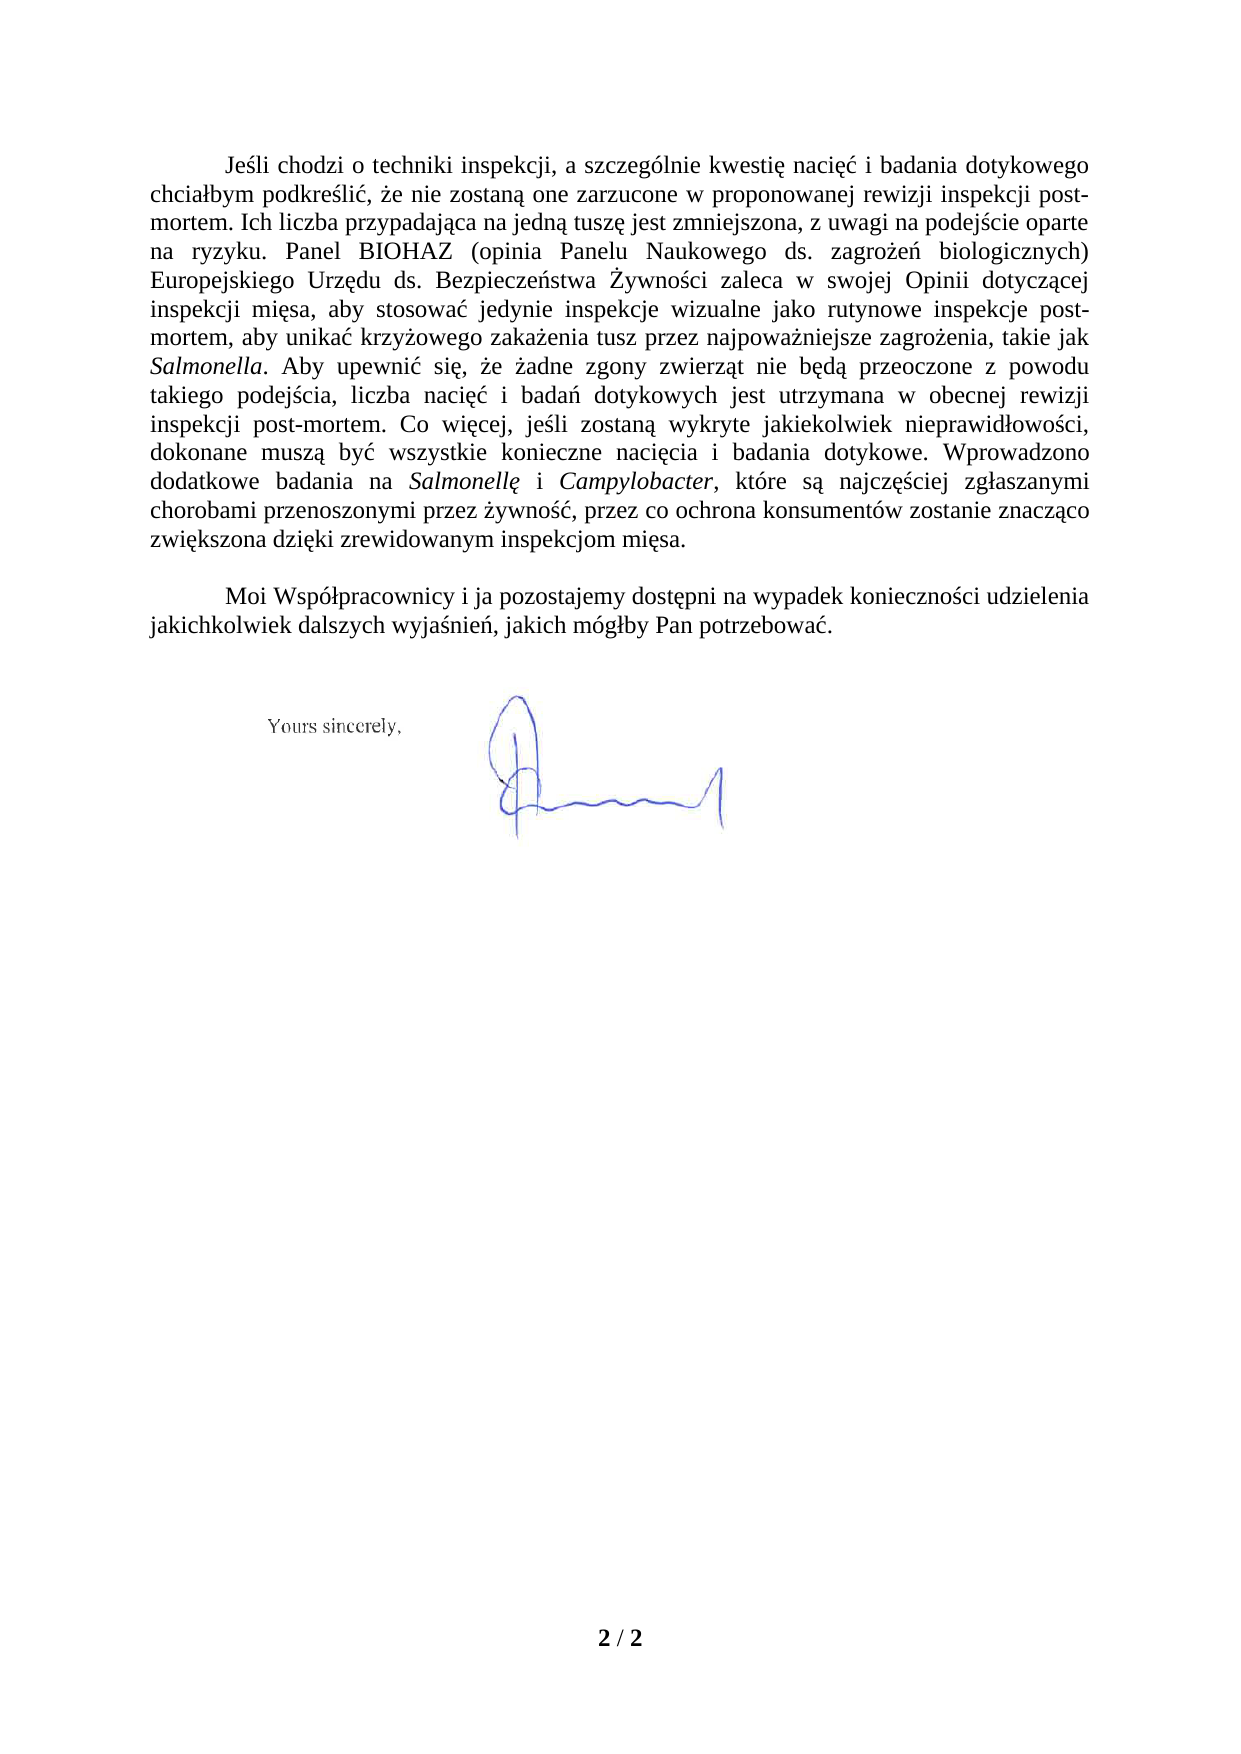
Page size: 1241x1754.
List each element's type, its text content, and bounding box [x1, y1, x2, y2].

picture [225, 667, 1166, 881]
text Moi Współpracownicy i ja pozostajemy dostępni na wypadek konieczności udzielenia jakichkolwiek dalszych wyjaśnień, jakich mógłby Pan potrzebować. [150, 581, 1090, 639]
text Jeśli chodzi o techniki inspekcji, a szczególnie kwestię nacięć i badania dotykowego chciałbym podkreślić, że nie zostaną one zarzucone w proponowanej rewizji inspekcji post-mortem. Ich liczba przypadająca na jedną tuszę jest zmniejszona, z uwagi na podejście oparte na ryzyku. Panel BIOHAZ (opinia Panelu Naukowego ds. zagrożeń biologicznych) Europejskiego Urzędu ds. Bezpieczeństwa Żywności zaleca w swojej Opinii dotyczącej inspekcji mięsa, aby stosować jedynie inspekcje wizualne jako rutynowe inspekcje post-mortem, aby unikać krzyżowego zakażenia tusz przez najpoważniejsze zagrożenia, takie jak Salmonella. Aby upewnić się, że żadne zgony zwierząt nie będą przeoczone z powodu takiego podejścia, liczba nacięć i badań dotykowych jest utrzymana w obecnej rewizji inspekcji post-mortem. Co więcej, jeśli zostaną wykryte jakiekolwiek nieprawidłowości, dokonane muszą być wszystkie konieczne nacięcia i badania dotykowe. Wprowadzono dodatkowe badania na Salmonellę i Campylobacter, które są najczęściej zgłaszanymi chorobami przenoszonymi przez żywność, przez co ochrona konsumentów zostanie znacząco zwiększona dzięki zrewidowanym inspekcjom mięsa. [150, 150, 1090, 552]
